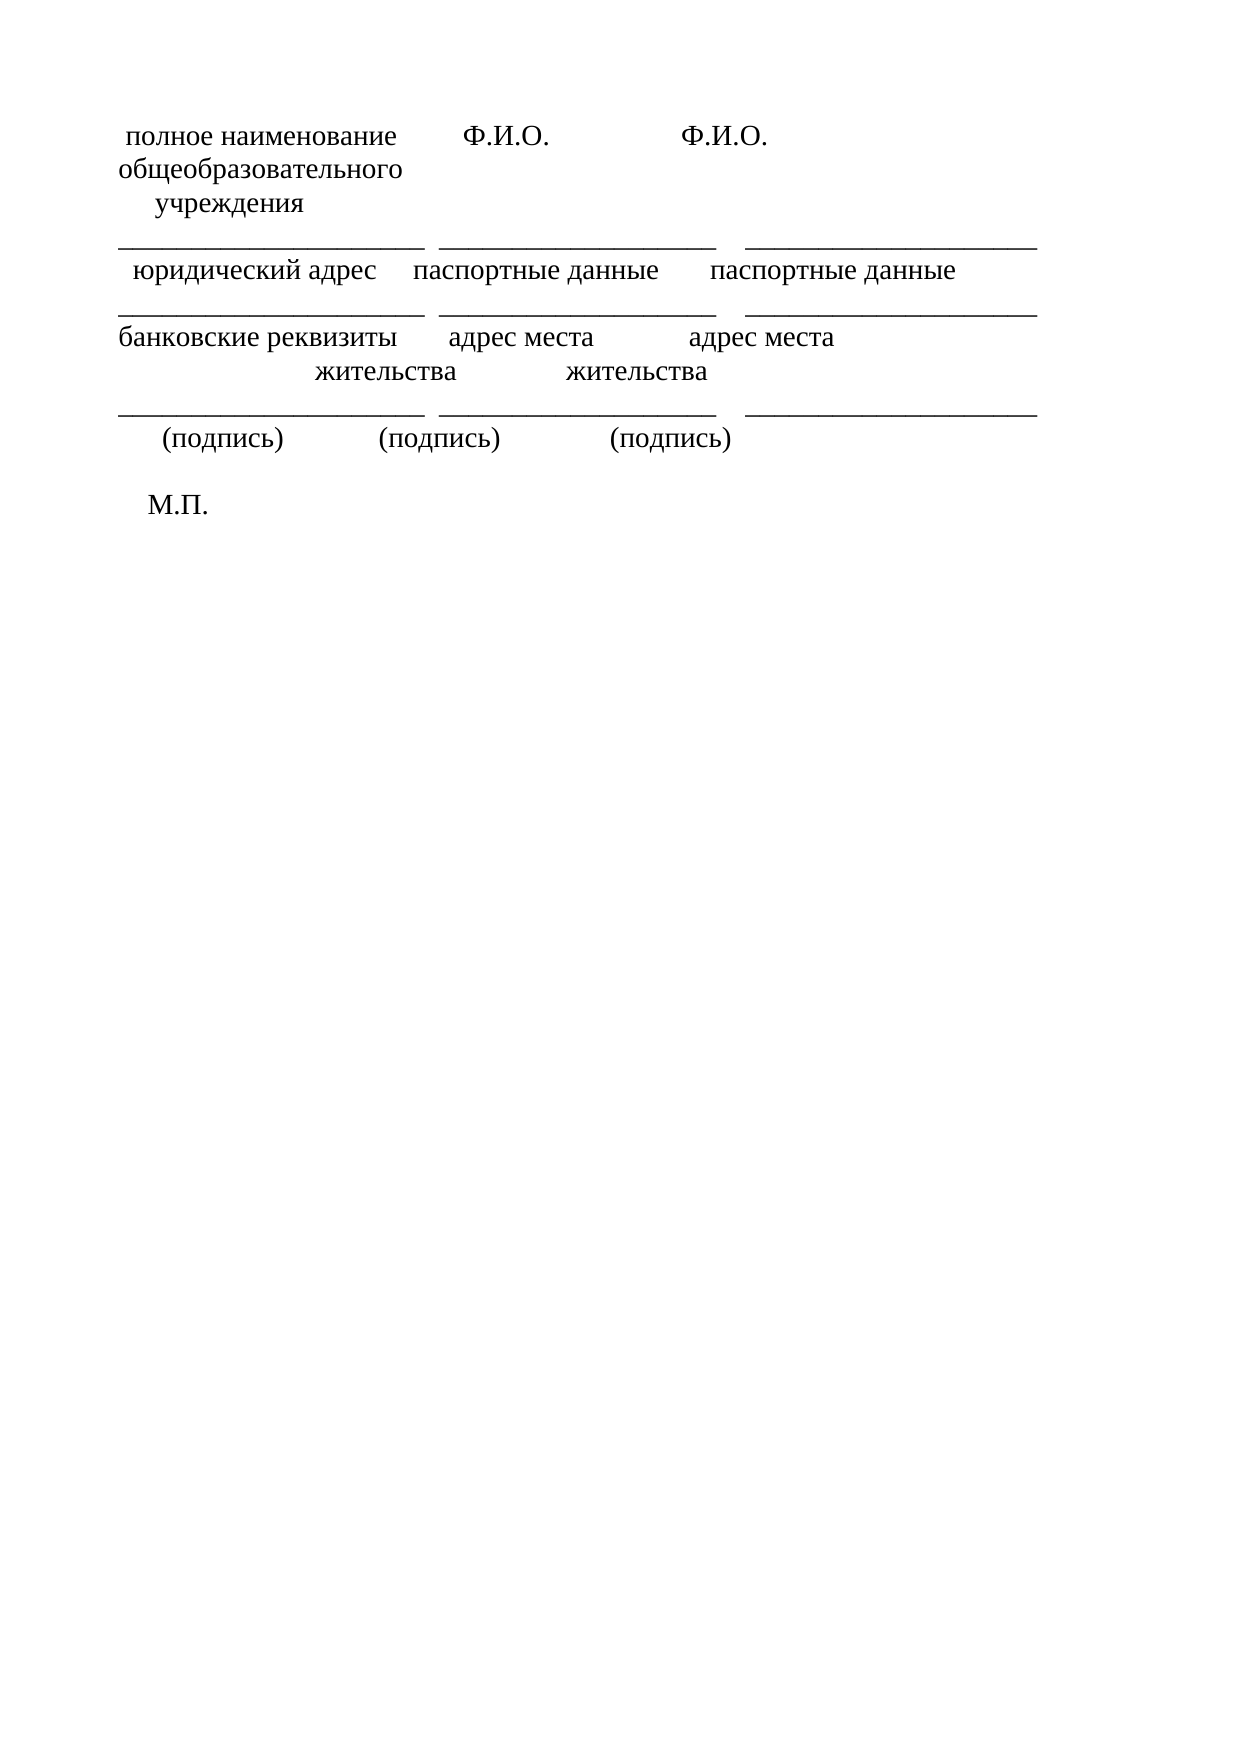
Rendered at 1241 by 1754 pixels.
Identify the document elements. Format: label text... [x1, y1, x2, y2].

text _____________________ ___________________ ____________________ [118, 286, 1181, 319]
text полное наименование Ф.И.О. Ф.И.О. [118, 118, 1181, 152]
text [118, 219, 1181, 252]
text общеобразовательного [118, 152, 1181, 185]
text учреждения [118, 185, 1181, 219]
text жительства жительства [118, 353, 1181, 386]
text юридический адрес паспортные данные паспортные данные [118, 252, 1181, 286]
text (подпись) (подпись) (подпись) [118, 420, 1181, 453]
text М.П. [118, 487, 1181, 521]
text банковские реквизиты адрес места адрес места [118, 319, 1181, 353]
text _____________________ ___________________ ____________________ [118, 386, 1181, 420]
